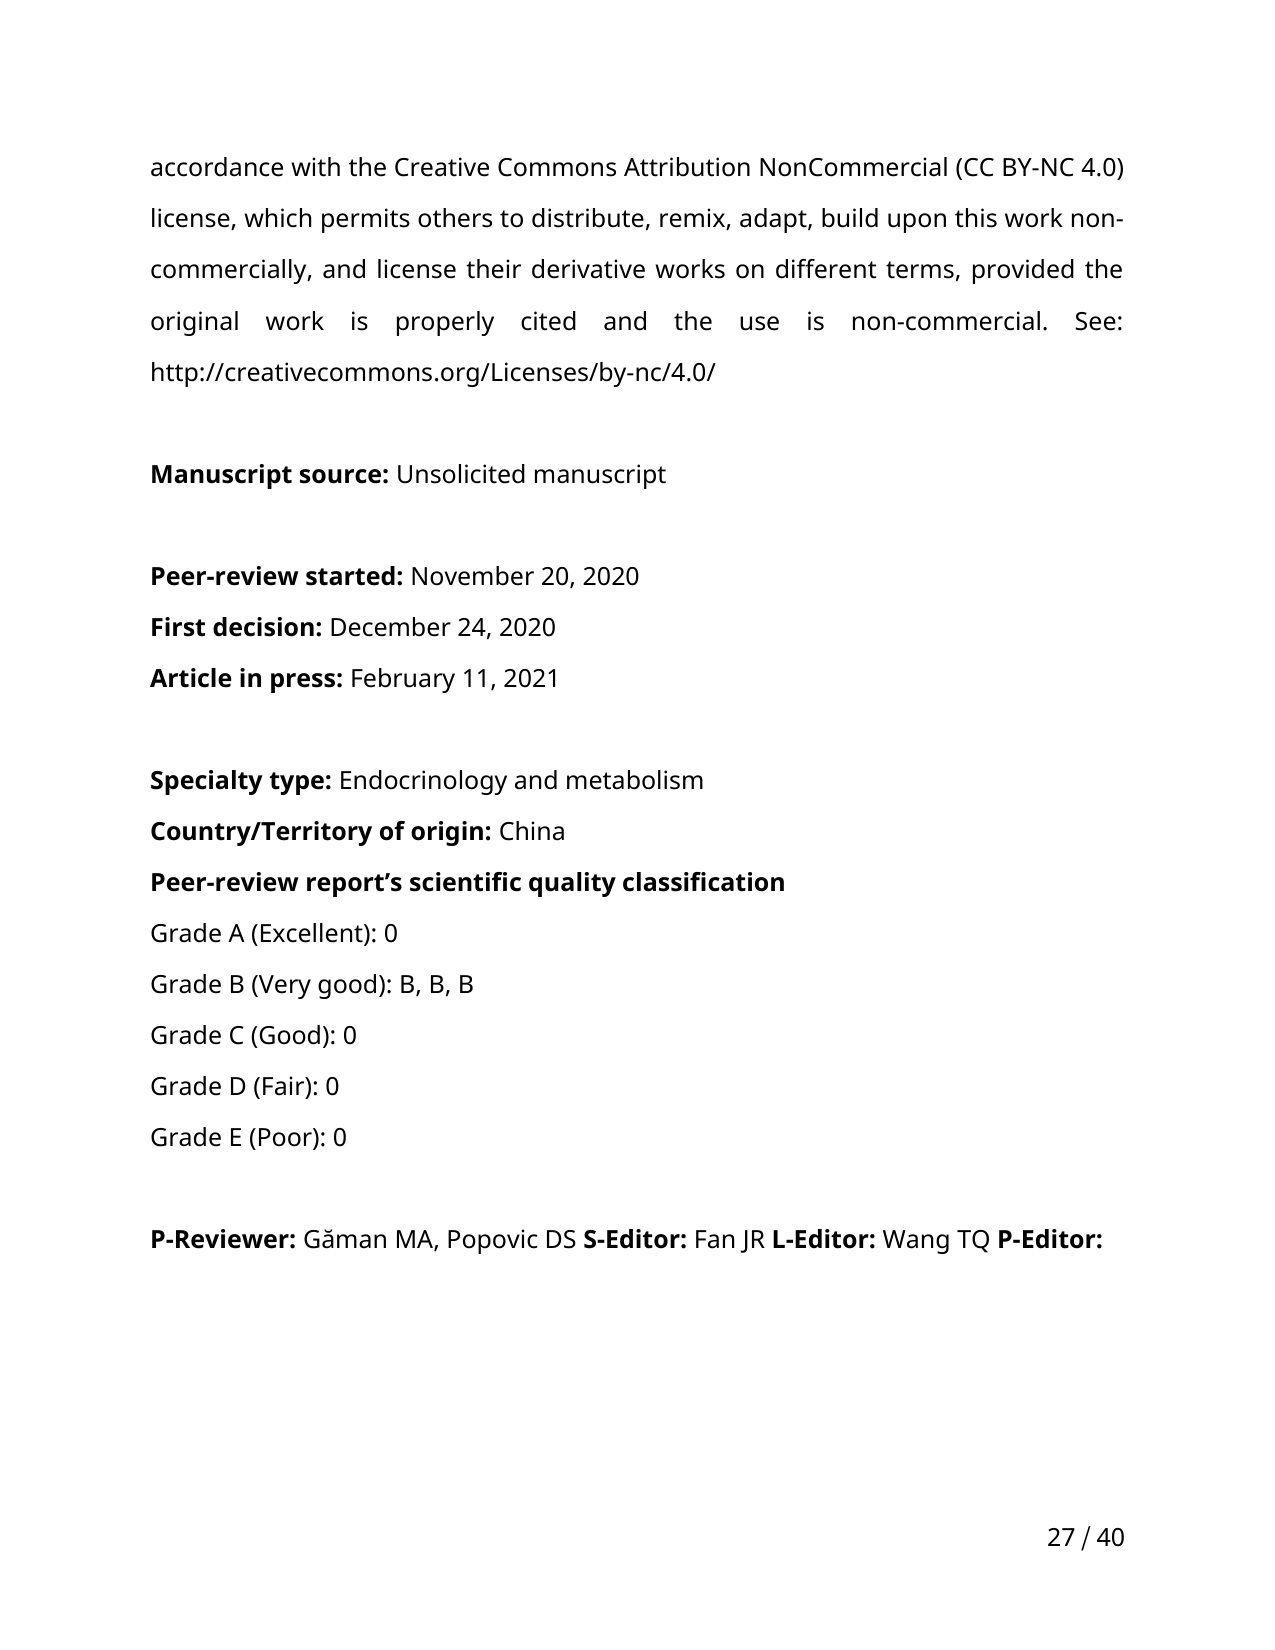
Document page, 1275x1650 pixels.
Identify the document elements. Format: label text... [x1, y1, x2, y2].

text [150, 150, 1125, 388]
text Grade D (Fair): 0 [150, 1069, 1125, 1103]
text Grade E (Poor): 0 [150, 1120, 1125, 1154]
text Grade A (Excellent): 0 [150, 916, 1125, 950]
text Manuscript source: Unsolicited manuscript [150, 456, 1125, 490]
text Specialty type: Endocrinology and metabolism [150, 762, 1125, 797]
text Country/Territory of origin: China [150, 813, 1125, 848]
text First decision: December 24, 2020 [150, 609, 1125, 643]
text Peer-review started: November 20, 2020 [150, 558, 1125, 592]
text Grade B (Very good): B, B, B [150, 967, 1125, 1001]
text Grade C (Good): 0 [150, 1018, 1125, 1052]
text Peer-review report’s scientific quality classification [150, 864, 1125, 899]
text Article in press: February 11, 2021 [150, 660, 1125, 694]
text P-Reviewer: Găman MA, Popovic DS S-Editor: Fan JR L-Editor: Wang TQ P-Editor: [150, 1222, 1125, 1256]
